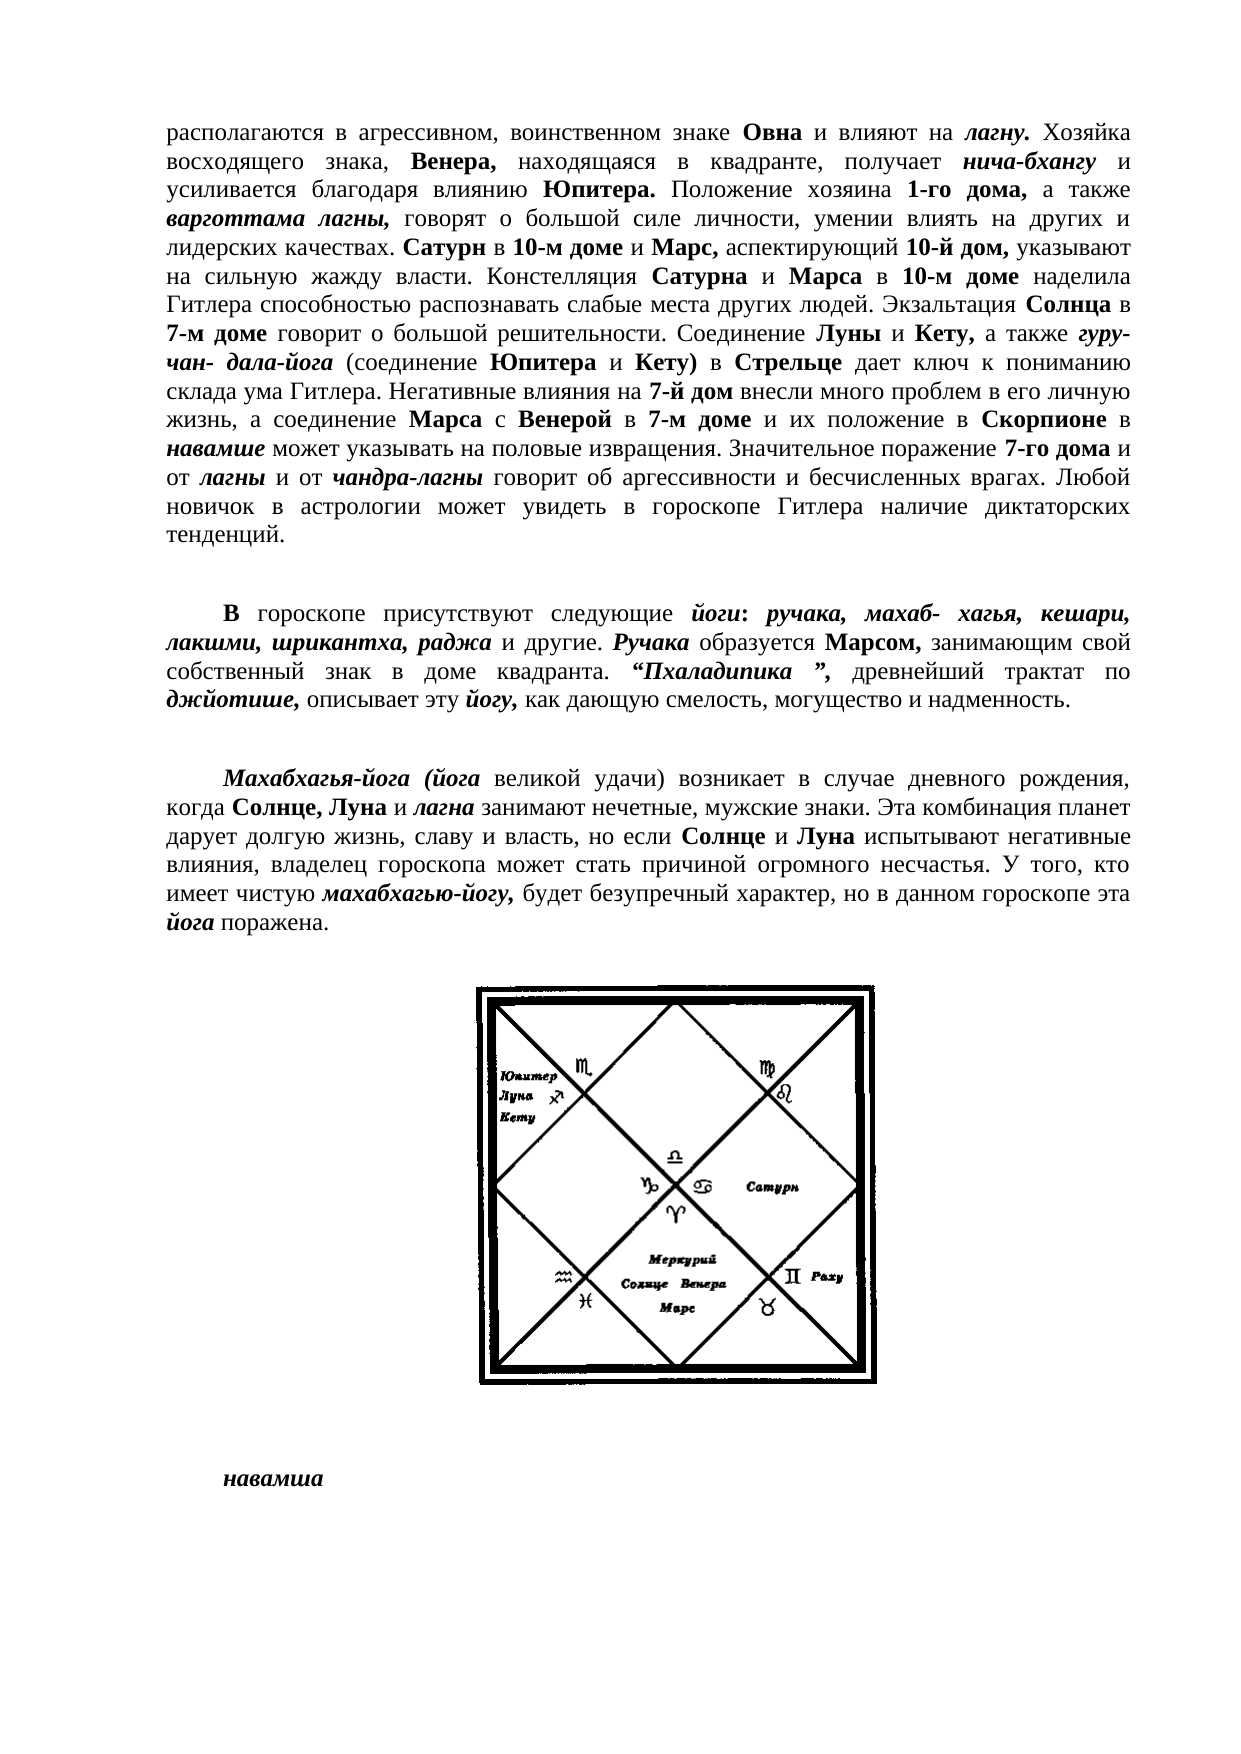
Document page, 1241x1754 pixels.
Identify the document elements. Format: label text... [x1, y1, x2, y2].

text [166, 117, 1131, 548]
text Махабхагья-йога (йога великой удачи) возникает в случае дневного рождения, когда Солнце, Луна и лагна занимают нечетные, мужские знаки. Эта комбинация планет дарует долгую жизнь, славу и власть, но если Солнце и Луна испытывают негативные влияния, владелец гороскопа может стать причиной огромного несчастья. У того, кто имеет чистую махабхагью-йогу, будет безупречный характер, но в данном гороскопе эта йога поражена. [166, 763, 1131, 936]
picture [476, 985, 877, 1385]
text навамша [166, 1463, 1131, 1492]
text В гороскопе присутствуют следующие йоги: ручака, махаб- хагья, кешари, лакшми, шрикантха, раджа и другие. Ручака образуется Марсом, занимающим свой собственный знак в доме квадранта. “Пхаладипика ”, древнейший трактат по джйотише, описывает эту йогу, как дающую смелость, могущество и надменность. [166, 598, 1131, 713]
